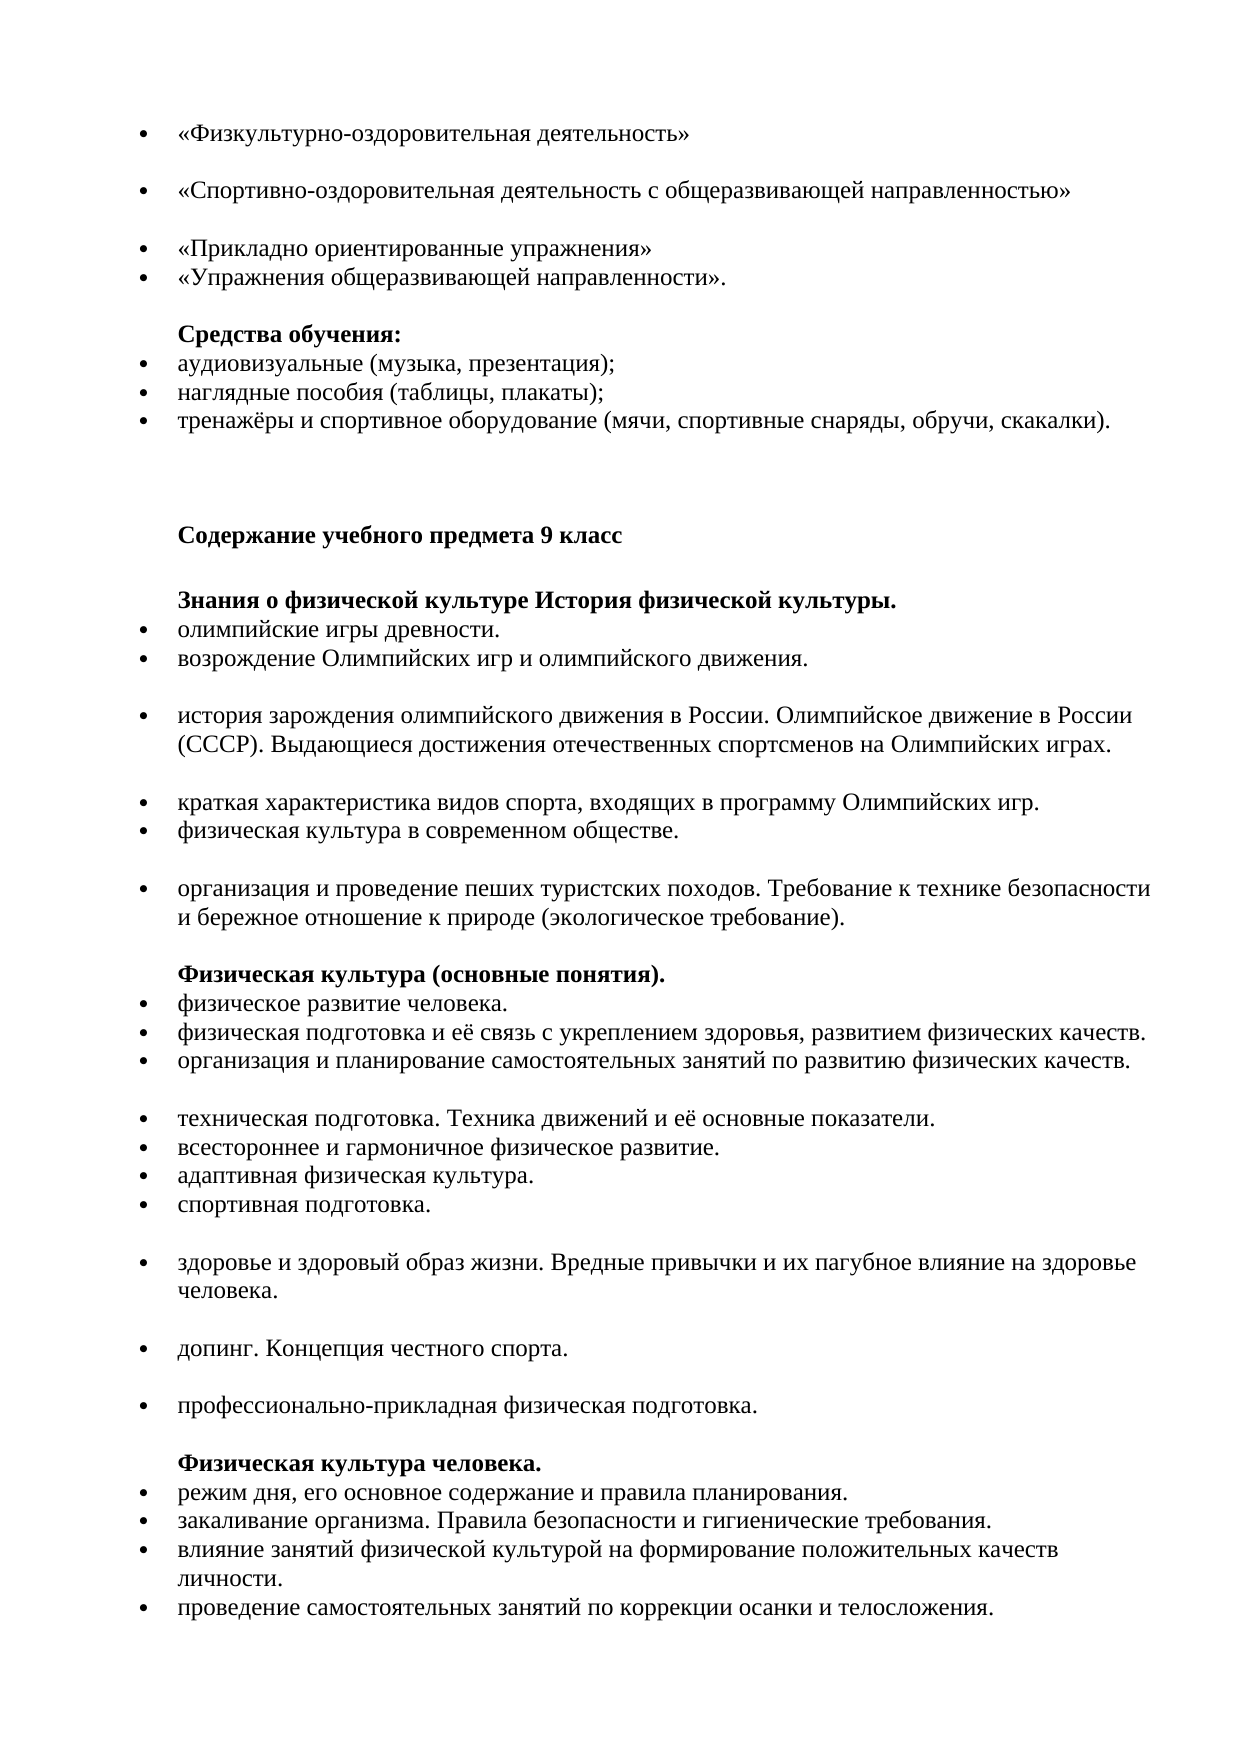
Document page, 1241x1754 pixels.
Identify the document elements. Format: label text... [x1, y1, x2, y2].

list режим дня, его основное содержание и правила планирования. [140, 1477, 1152, 1505]
list влияние занятий физической культурой на формирование положительных качеств личности. [140, 1534, 1152, 1592]
list допинг. Концепция честного спорта. [140, 1333, 1152, 1362]
list «Физкультурно-оздоровительная деятельность» [140, 118, 1152, 147]
list спортивная подготовка. [140, 1189, 1152, 1218]
list физическое развитие человека. [140, 988, 1152, 1017]
list организация и проведение пеших туристских походов. Требование к технике безопасности и бережное отношение к природе (экологическое требование). [140, 873, 1152, 930]
list здоровье и здоровый образ жизни. Вредные привычки и их пагубное влияние на здоровье человека. [140, 1247, 1152, 1304]
list «Спортивно-оздоровительная деятельность с общеразвивающей направленностью» [140, 176, 1152, 204]
list адаптивная физическая культура. [140, 1160, 1152, 1189]
list аудиовизуальные (музыка, презентация); [140, 348, 1152, 377]
list физическая культура в современном обществе. [140, 815, 1152, 844]
list профессионально-прикладная физическая подготовка. [140, 1390, 1152, 1419]
list «Прикладно ориентированные упражнения» [140, 233, 1152, 262]
list наглядные пособия (таблицы, плакаты); [140, 377, 1152, 406]
list организация и планирование самостоятельных занятий по развитию физических качеств. [140, 1045, 1152, 1074]
list олимпийские игры древности. [140, 614, 1152, 643]
text Содержание учебного предмета 9 класс [177, 521, 1152, 549]
list проведение самостоятельных занятий по коррекции осанки и телосложения. [140, 1592, 1152, 1620]
list закаливание организма. Правила безопасности и гигиенические требования. [140, 1505, 1152, 1534]
list «Упражнения общеразвивающей направленности». [140, 262, 1152, 291]
text Физическая культура человека. [177, 1448, 1152, 1477]
list краткая характеристика видов спорта, входящих в программу Олимпийских игр. [140, 787, 1152, 815]
list история зарождения олимпийского движения в России. Олимпийское движение в России (СССР). Выдающиеся достижения отечественных спортсменов на Олимпийских играх. [140, 700, 1152, 758]
list возрождение Олимпийских игр и олимпийского движения. [140, 643, 1152, 672]
list техническая подготовка. Техника движений и её основные показатели. [140, 1103, 1152, 1132]
list тренажёры и спортивное оборудование (мячи, спортивные снаряды, обручи, скакалки). [140, 406, 1152, 434]
text Средства обучения: [177, 319, 1152, 348]
text Знания о физической культуре История физической культуры. [177, 585, 1152, 614]
list физическая подготовка и её связь с укреплением здоровья, развитием физических качеств. [140, 1017, 1152, 1045]
list всестороннее и гармоничное физическое развитие. [140, 1132, 1152, 1160]
text Физическая культура (основные понятия). [177, 959, 1152, 988]
